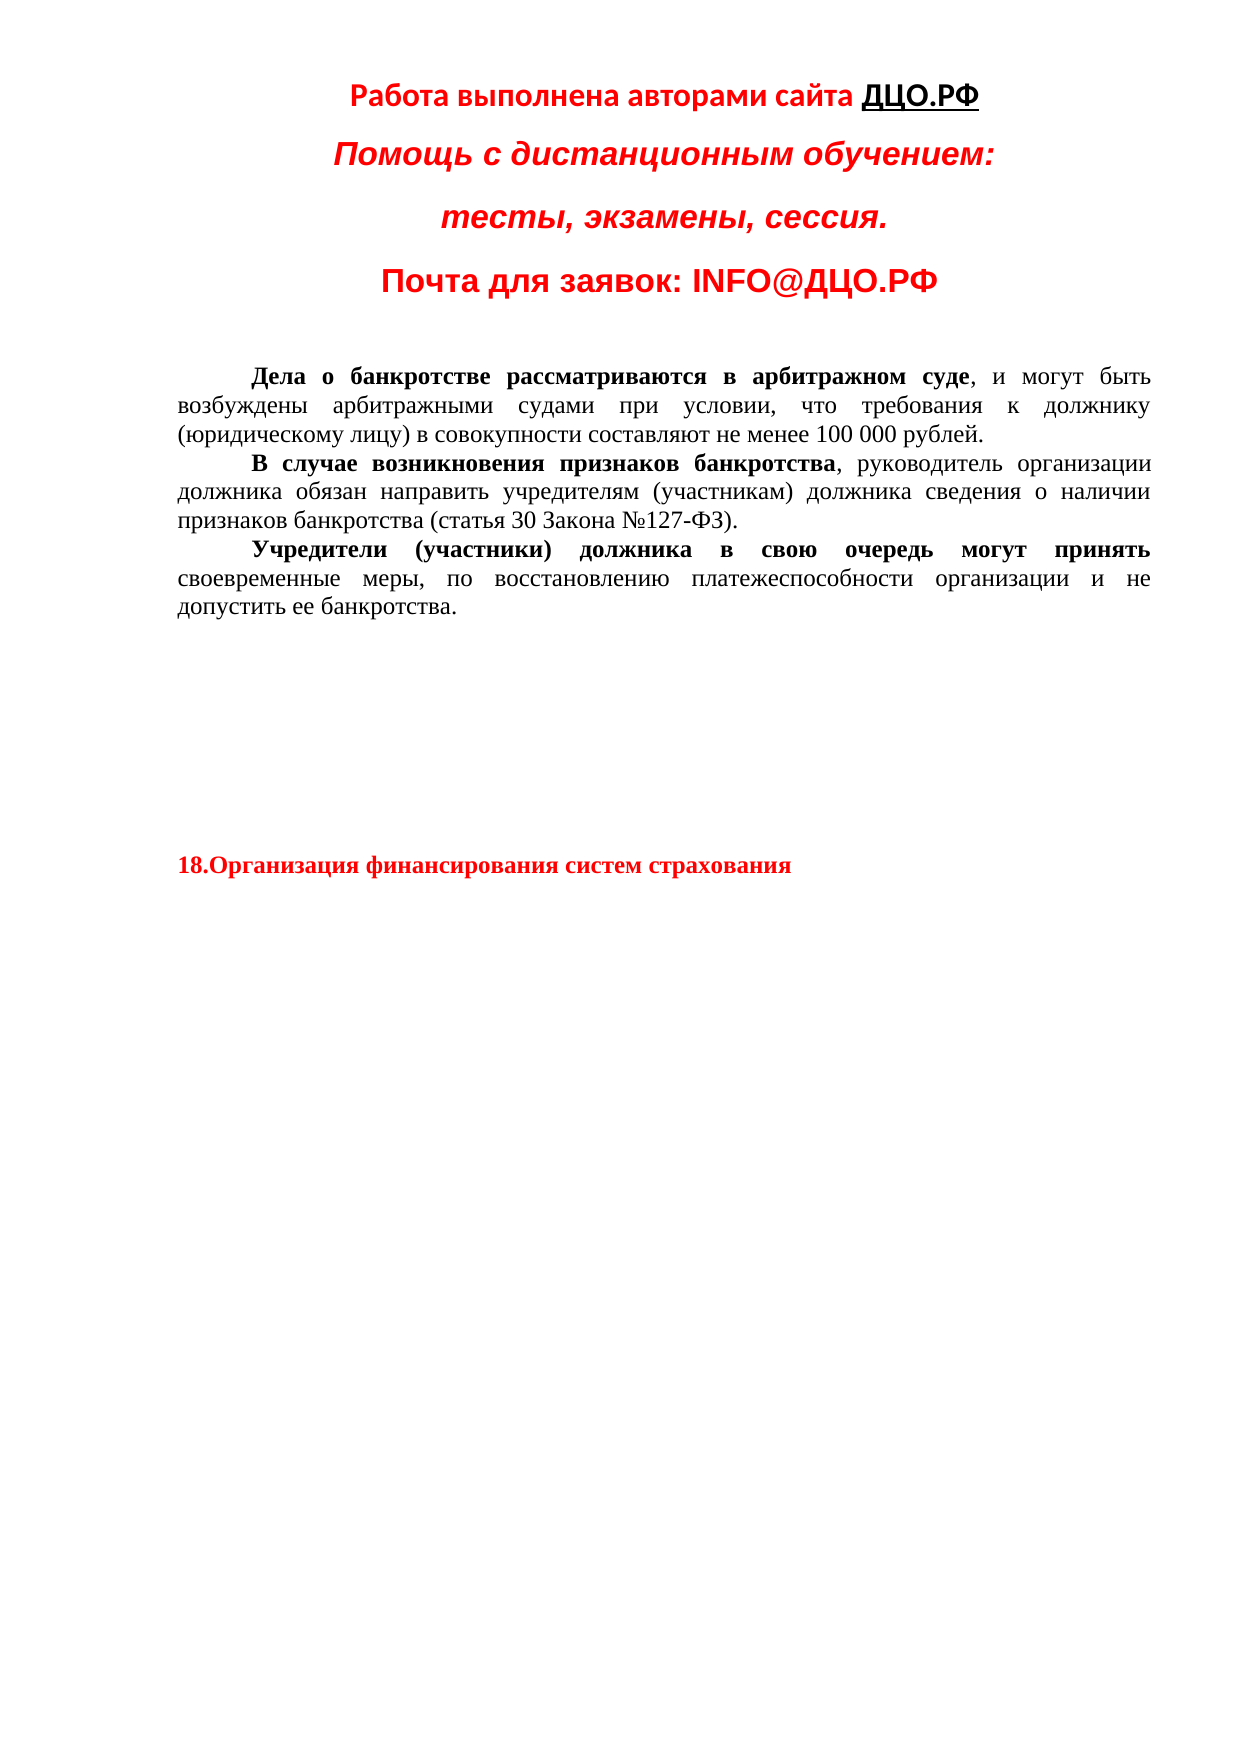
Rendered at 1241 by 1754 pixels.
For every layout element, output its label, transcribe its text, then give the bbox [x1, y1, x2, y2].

text 18.Организация финансирования систем страхования [177, 850, 1152, 879]
text В случае возникновения признаков банкротства, руководитель организации должника обязан направить учредителям (участникам) должника сведения о наличии признаков банкротства (статья 30 Закона №127-ФЗ). [177, 448, 1152, 534]
text Учредители (участники) должника в свою очередь могут принять своевременные меры, по восстановлению платежеспособности организации и не допустить ее банкротства. [177, 534, 1152, 620]
text Дела о банкротстве рассматриваются в арбитражном суде, и могут быть возбуждены арбитражными судами при условии, что требования к должнику (юридическому лицу) в совокупности составляют не менее 100 000 рублей. [177, 361, 1152, 448]
